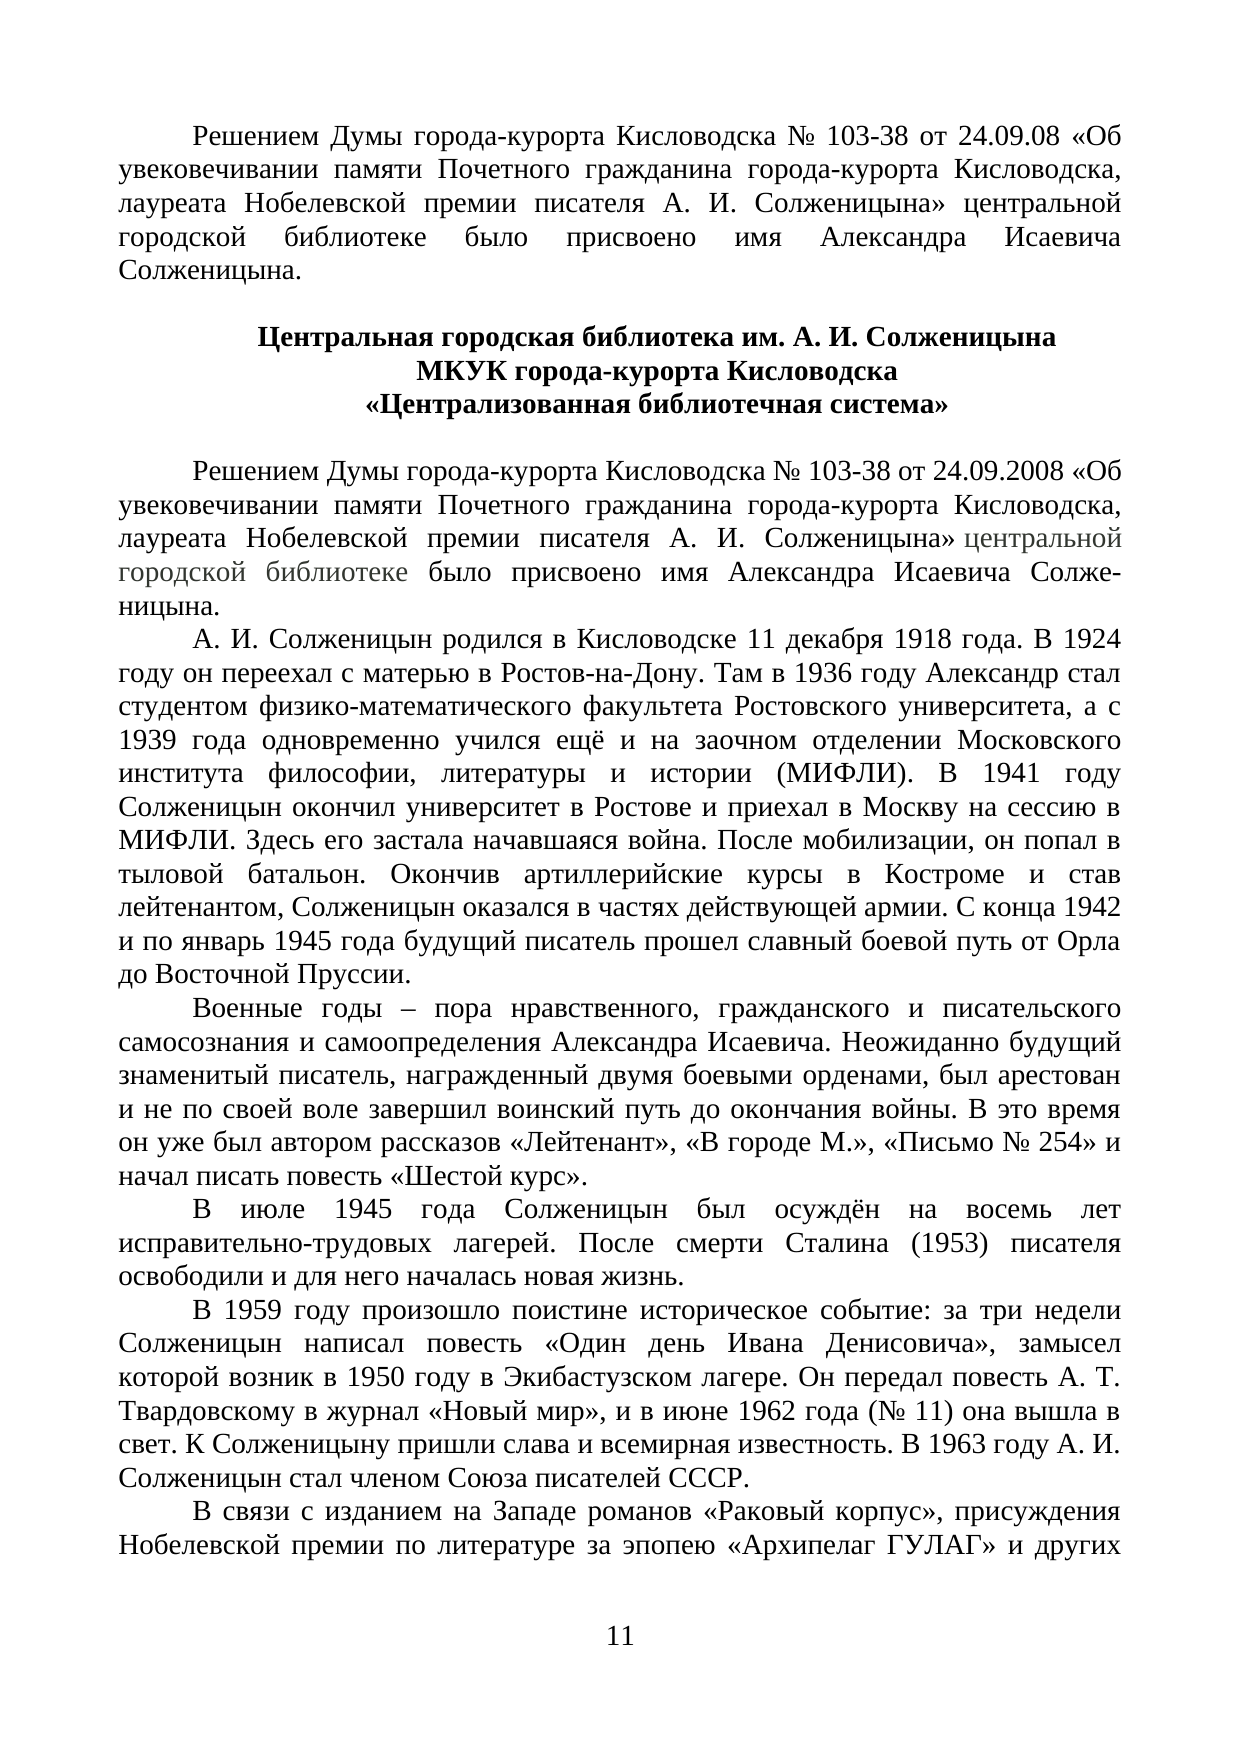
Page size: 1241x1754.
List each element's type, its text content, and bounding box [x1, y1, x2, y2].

text Центральная городская библиотека им. А. И. Солженицына [118, 319, 1122, 353]
text В 1959 году произошло поистине историческое событие: за три недели Солженицын написал повесть «Один день Ивана Денисовича», замысел которой возник в 1950 году в Экибастузском лагере. Он передал повесть А. Т. Твардовскому в журнал «Новый мир», и в июне 1962 года (№ 11) она вышла в свет. К Солженицыну пришли слава и всемирная известность. В 1963 году А. И. Солженицын стал членом Союза писателей СССР. [118, 1292, 1122, 1493]
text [118, 1493, 1122, 1560]
text Решением Думы города-курорта Кисловодска № 103-38 от 24.09.2008 «Об увековечивании памяти Почетного гражданина города-курорта Кисловодска, лауреата Нобелевской премии писателя А. И. Солженицына» центральной городской библиотеке было присвоено имя Александра Исаевича Солже-ницына. [118, 453, 1122, 621]
text Решением Думы города-курорта Кисловодска № 103-38 от 24.09.08 «Об увековечивании памяти Почетного гражданина города-курорта Кисловодска, лауреата Нобелевской премии писателя А. И. Солженицына» центральной городской библиотеке было присвоено имя Александра Исаевича Солженицына. [118, 118, 1122, 286]
text Военные годы – пора нравственного, гражданского и писательского самосознания и самоопределения Александра Исаевича. Неожиданно будущий знаменитый писатель, награжденный двумя боевыми орденами, был арестован и не по своей воле завершил воинский путь до окончания войны. В это время он уже был автором рассказов «Лейтенант», «В городе М.», «Письмо № 254» и начал писать повесть «Шестой курс». [118, 990, 1122, 1191]
text В июле 1945 года Солженицын был осуждён на восемь лет исправительно-трудовых лагерей. После смерти Сталина (1953) писателя освободили и для него началась новая жизнь. [118, 1191, 1122, 1292]
text МКУК города-курорта Кисловодска [118, 353, 1122, 386]
text А. И. Солженицын родился в Кисловодске 11 декабря 1918 года. В 1924 году он переехал с матерью в Ростов-на-Дону. Там в 1936 году Александр стал студентом физико-математического факультета Ростовского университета, а с 1939 года одновременно учился ещё и на заочном отделении Московского института философии, литературы и истории (МИФЛИ). В 1941 году Солженицын окончил университет в Ростове и приехал в Москву на сессию в МИФЛИ. Здесь его застала начавшаяся война. После мобилизации, он попал в тыловой батальон. Окончив артиллерийские курсы в Костроме и став лейтенантом, Солженицын оказался в частях действующей армии. С конца 1942 и по январь 1945 года будущий писатель прошел славный боевой путь от Орла до Восточной Пруссии. [118, 621, 1122, 990]
text «Централизованная библиотечная система» [118, 386, 1122, 420]
